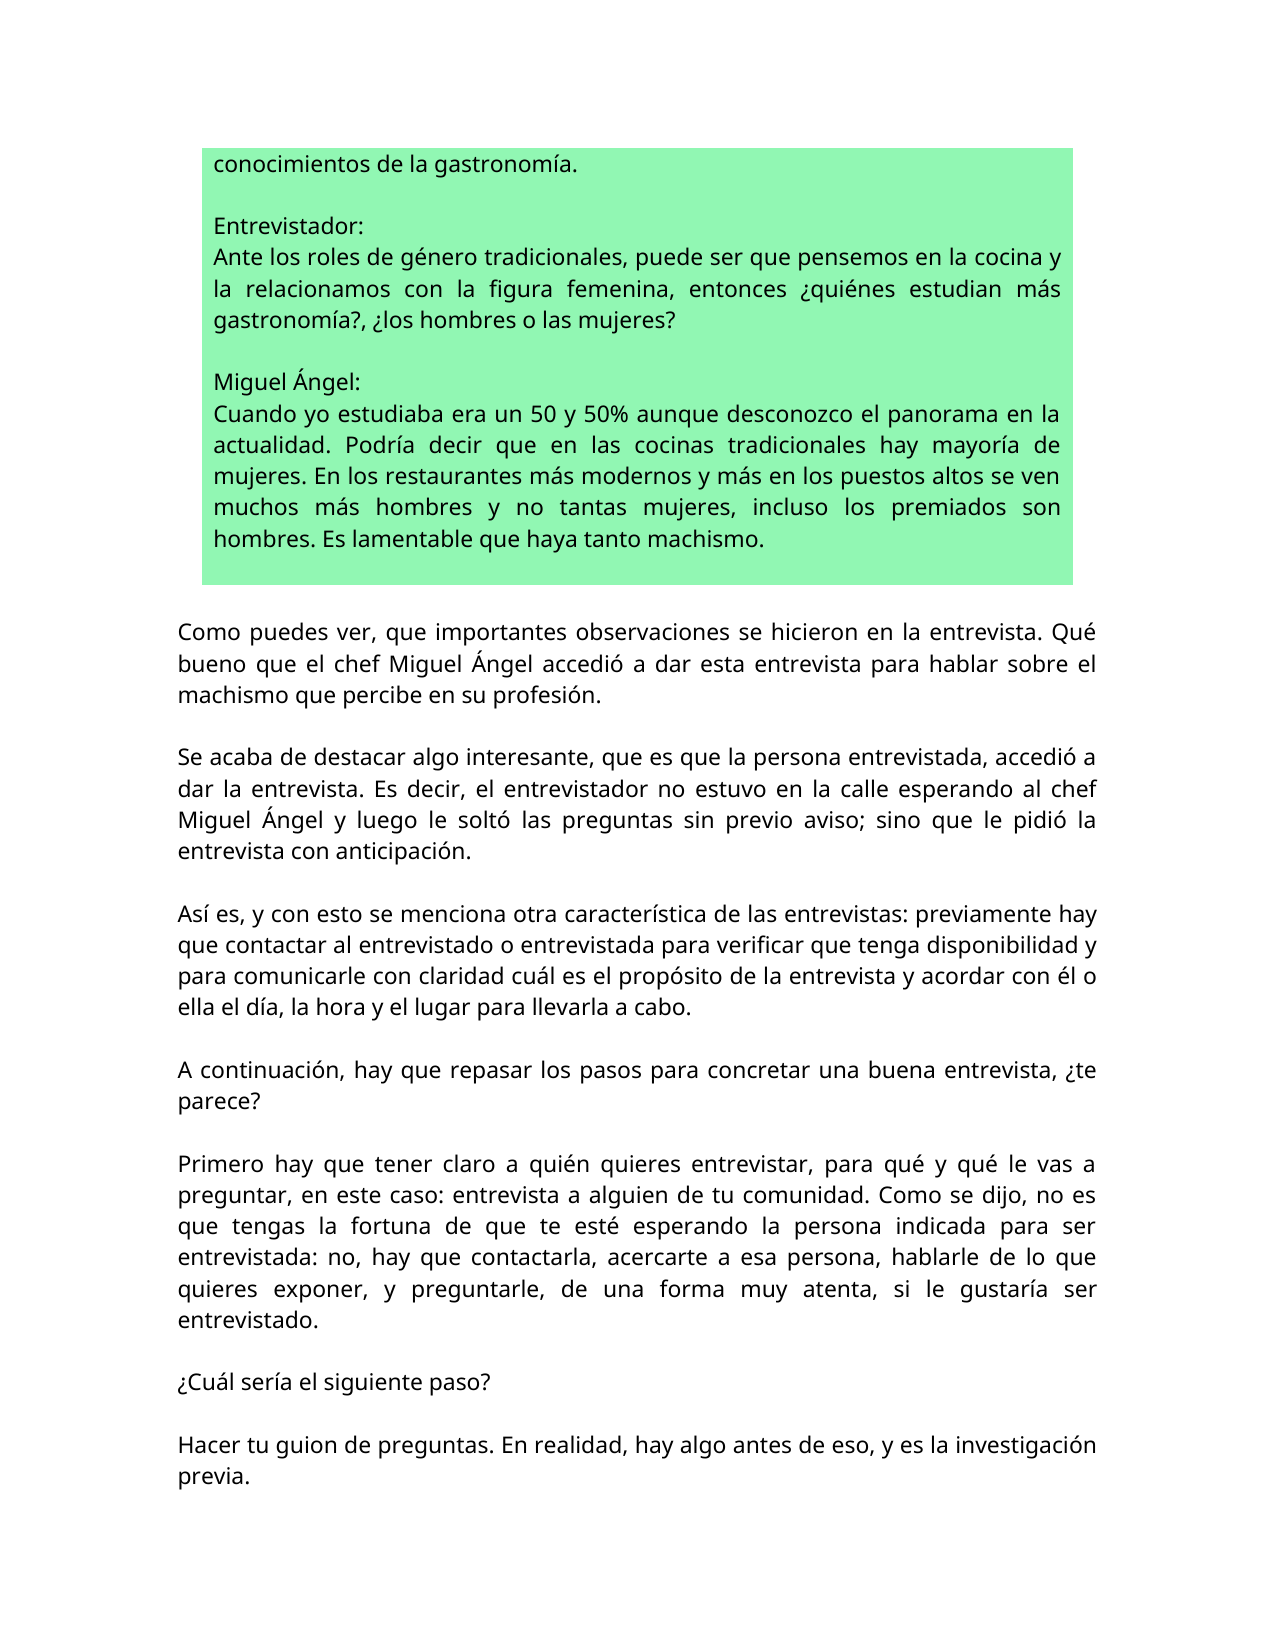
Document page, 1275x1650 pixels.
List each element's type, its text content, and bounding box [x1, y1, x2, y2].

text Primero hay que tener claro a quién quieres entrevistar, para qué y qué le vas a preguntar, en este caso: entrevista a alguien de tu comunidad. Como se dijo, no es que tengas la fortuna de que te esté esperando la persona indicada para ser entrevistada: no, hay que contactarla, acercarte a esa persona, hablarle de lo que quieres exponer, y preguntarle, de una forma muy atenta, si le gustaría ser entrevistado. [177, 1148, 1098, 1335]
text Hacer tu guion de preguntas. En realidad, hay algo antes de eso, y es la investigación previa. [177, 1429, 1098, 1491]
text Se acaba de destacar algo interesante, que es que la persona entrevistada, accedió a dar la entrevista. Es decir, el entrevistador no estuvo en la calle esperando al chef Miguel Ángel y luego le soltó las preguntas sin previo aviso; sino que le pidió la entrevista con anticipación. [177, 741, 1098, 866]
text Así es, y con esto se menciona otra característica de las entrevistas: previamente hay que contactar al entrevistado o entrevistada para verificar que tenga disponibilidad y para comunicarle con claridad cuál es el propósito de la entrevista y acordar con él o ella el día, la hora y el lugar para llevarla a cabo. [177, 898, 1098, 1023]
text A continuación, hay que repasar los pasos para concretar una buena entrevista, ¿te parece? [177, 1054, 1098, 1116]
text ¿Cuál sería el siguiente paso? [177, 1366, 1098, 1398]
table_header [202, 148, 1073, 585]
text Como puedes ver, que importantes observaciones se hicieron en la entrevista. Qué bueno que el chef Miguel Ángel accedió a dar esta entrevista para hablar sobre el machismo que percibe en su profesión. [177, 616, 1098, 710]
